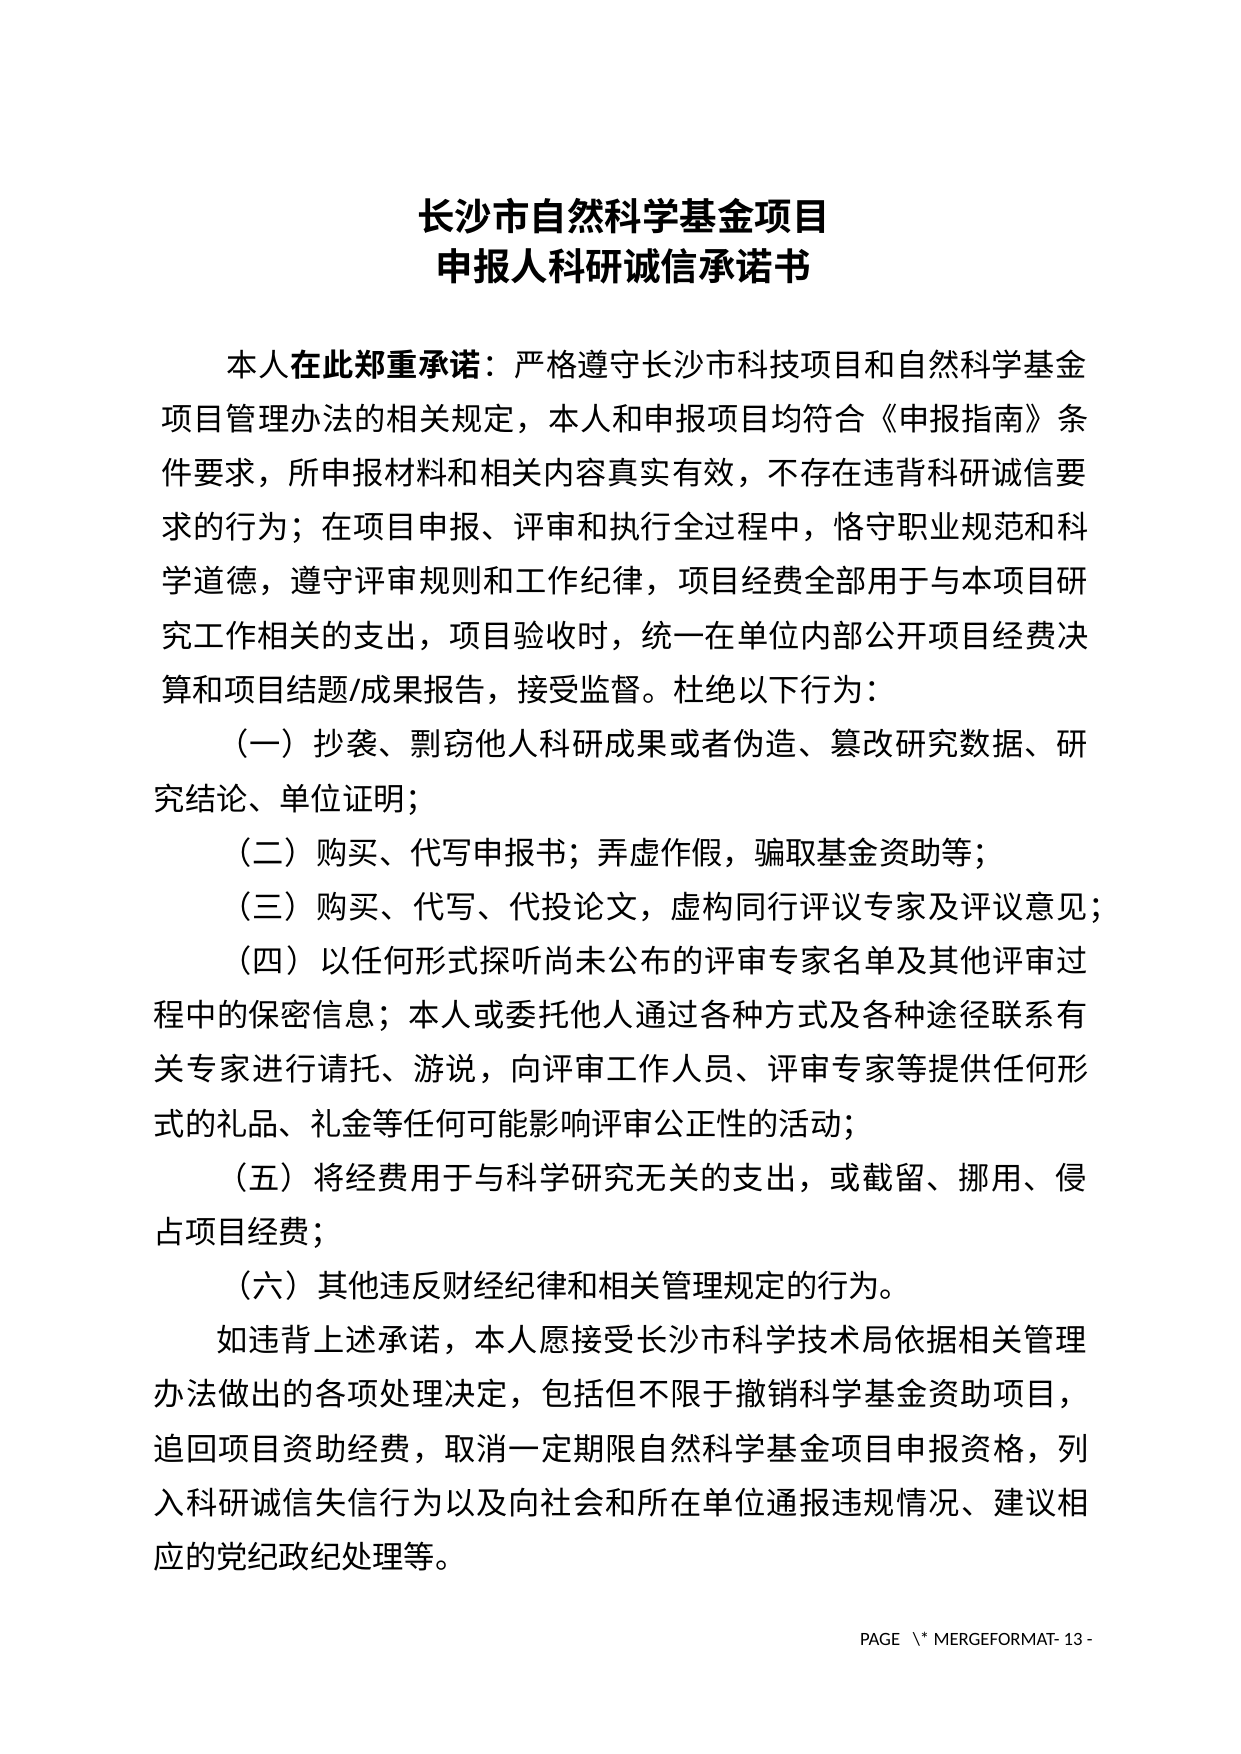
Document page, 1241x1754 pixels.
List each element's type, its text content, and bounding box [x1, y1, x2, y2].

text （一）抄袭、剽窃他人科研成果或者伪造、篡改研究数据、研究结论、单位证明； [153, 719, 1089, 819]
text （六）其他违反财经纪律和相关管理规定的行为。 [153, 1261, 1089, 1306]
text （四）以任何形式探听尚未公布的评审专家名单及其他评审过程中的保密信息；本人或委托他人通过各种方式及各种途径联系有关专家进行请托、游说，向评审工作人员、评审专家等提供任何形式的礼品、礼金等任何可能影响评审公正性的活动； [153, 936, 1089, 1144]
text （三）购买、代写、代投论文，虚构同行评议专家及评议意见； [153, 882, 1089, 927]
text （二）购买、代写申报书；弄虚作假，骗取基金资助等； [153, 828, 1089, 873]
text 本人在此郑重承诺：严格遵守长沙市科技项目和自然科学基金项目管理办法的相关规定，本人和申报项目均符合《申报指南》条件要求，所申报材料和相关内容真实有效，不存在违背科研诚信要求的行为；在项目申报、评审和执行全过程中，恪守职业规范和科学道德，遵守评审规则和工作纪律，项目经费全部用于与本项目研究工作相关的支出，项目验收时，统一在单位内部公开项目经费决算和项目结题/成果报告，接受监督。杜绝以下行为： [161, 340, 1089, 710]
text 长沙市自然科学基金项目 [153, 190, 1092, 240]
text 申报人科研诚信承诺书 [153, 240, 1092, 290]
text （五）将经费用于与科学研究无关的支出，或截留、挪用、侵占项目经费； [153, 1153, 1089, 1252]
text 如违背上述承诺，本人愿接受长沙市科学技术局依据相关管理办法做出的各项处理决定，包括但不限于撤销科学基金资助项目，追回项目资助经费，取消一定期限自然科学基金项目申报资格，列入科研诚信失信行为以及向社会和所在单位通报违规情况、建议相应的党纪政纪处理等。 [153, 1315, 1089, 1577]
